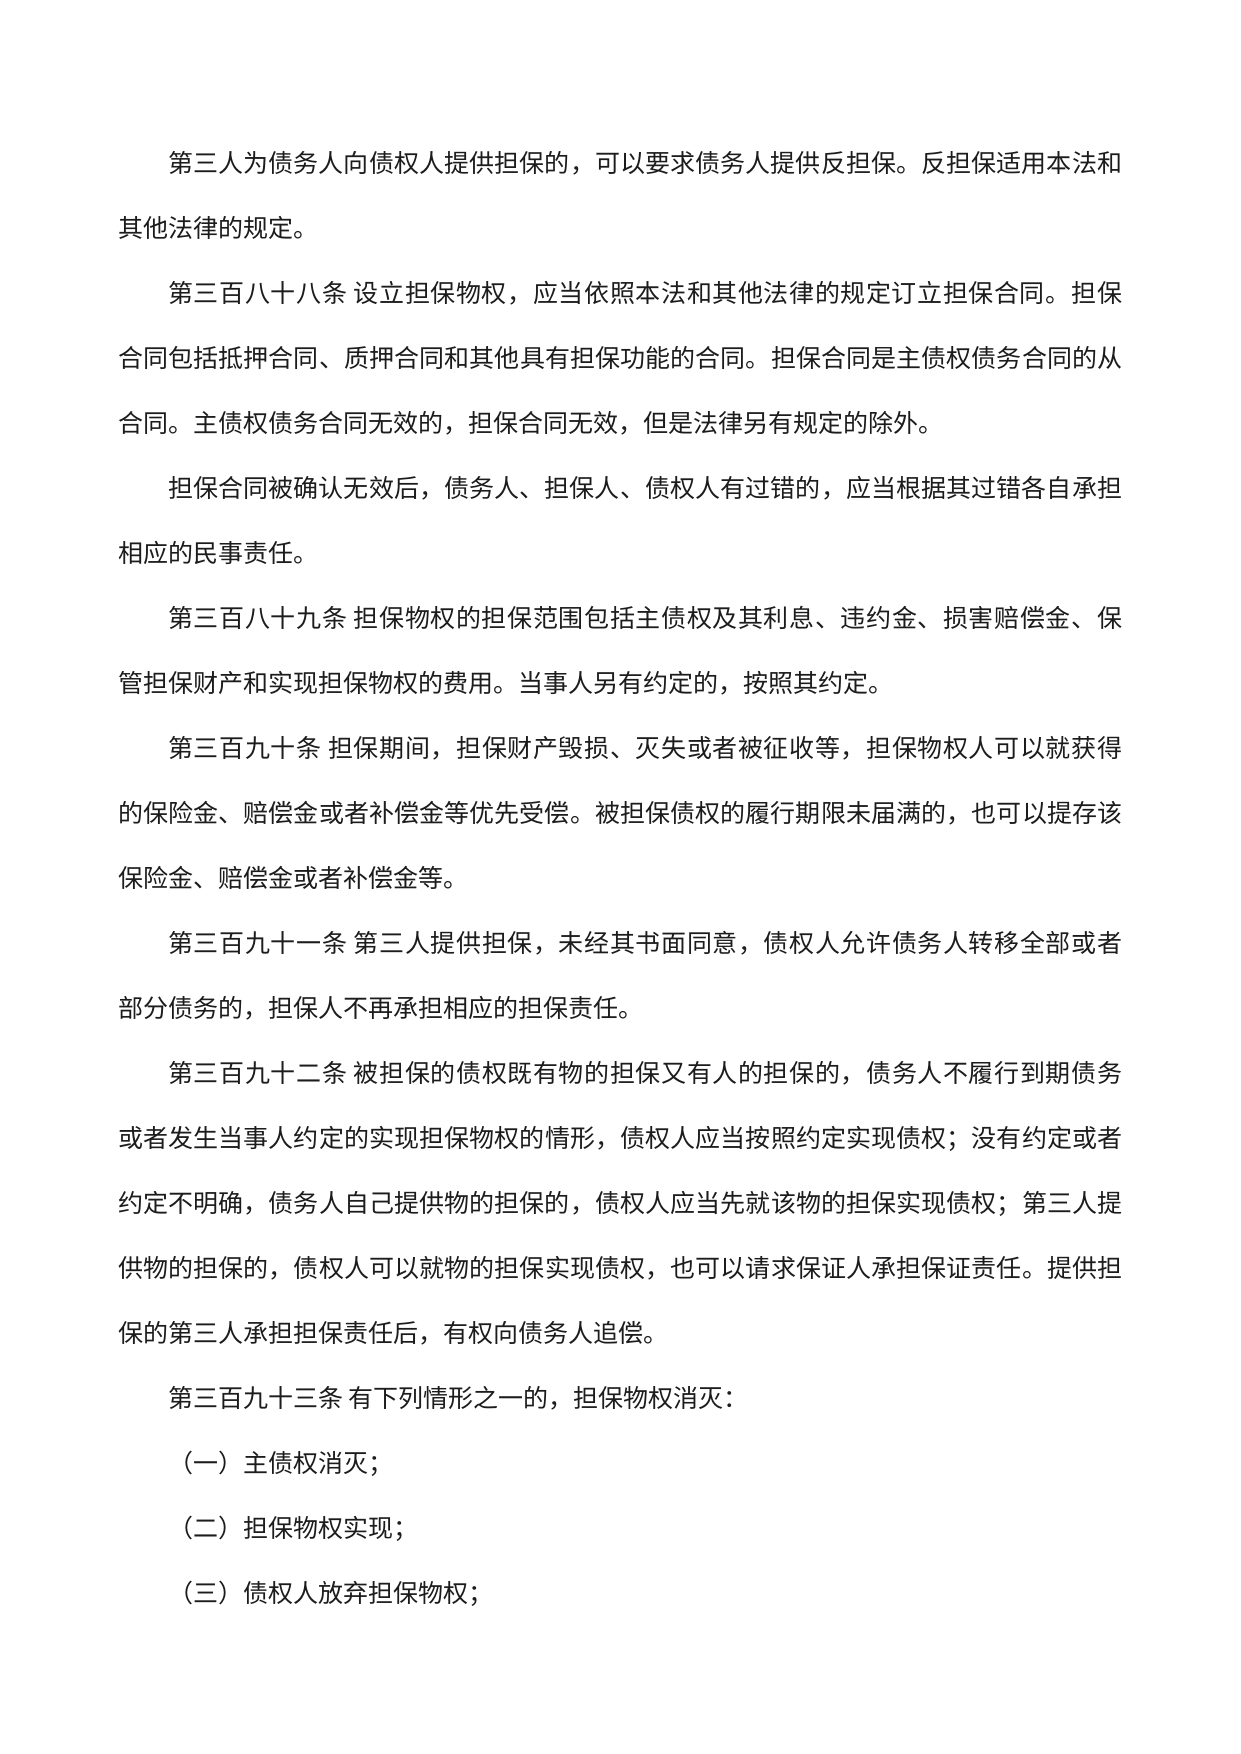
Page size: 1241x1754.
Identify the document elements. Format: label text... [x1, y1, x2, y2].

text 第三百八十九条 担保物权的担保范围包括主债权及其利息、违约金、损害赔偿金、保管担保财产和实现担保物权的费用。当事人另有约定的，按照其约定。 [118, 584, 1122, 714]
text 担保合同被确认无效后，债务人、担保人、债权人有过错的，应当根据其过错各自承担相应的民事责任。 [118, 454, 1122, 584]
text （一）主债权消灭； [118, 1429, 1122, 1494]
text （二）担保物权实现； [118, 1494, 1122, 1559]
text 第三百九十条 担保期间，担保财产毁损、灭失或者被征收等，担保物权人可以就获得的保险金、赔偿金或者补偿金等优先受偿。被担保债权的履行期限未届满的，也可以提存该保险金、赔偿金或者补偿金等。 [118, 714, 1122, 909]
text 第三百九十二条 被担保的债权既有物的担保又有人的担保的，债务人不履行到期债务或者发生当事人约定的实现担保物权的情形，债权人应当按照约定实现债权；没有约定或者约定不明确，债务人自己提供物的担保的，债权人应当先就该物的担保实现债权；第三人提供物的担保的，债权人可以就物的担保实现债权，也可以请求保证人承担保证责任。提供担保的第三人承担担保责任后，有权向债务人追偿。 [118, 1039, 1122, 1364]
text 第三百八十八条 设立担保物权，应当依照本法和其他法律的规定订立担保合同。担保合同包括抵押合同、质押合同和其他具有担保功能的合同。担保合同是主债权债务合同的从合同。主债权债务合同无效的，担保合同无效，但是法律另有规定的除外。 [118, 259, 1122, 454]
text 第三百九十三条 有下列情形之一的，担保物权消灭： [118, 1364, 1122, 1429]
text （三）债权人放弃担保物权； [118, 1559, 1122, 1624]
text 第三百九十一条 第三人提供担保，未经其书面同意，债权人允许债务人转移全部或者部分债务的，担保人不再承担相应的担保责任。 [118, 909, 1122, 1039]
text 第三人为债务人向债权人提供担保的，可以要求债务人提供反担保。反担保适用本法和其他法律的规定。 [118, 129, 1122, 259]
